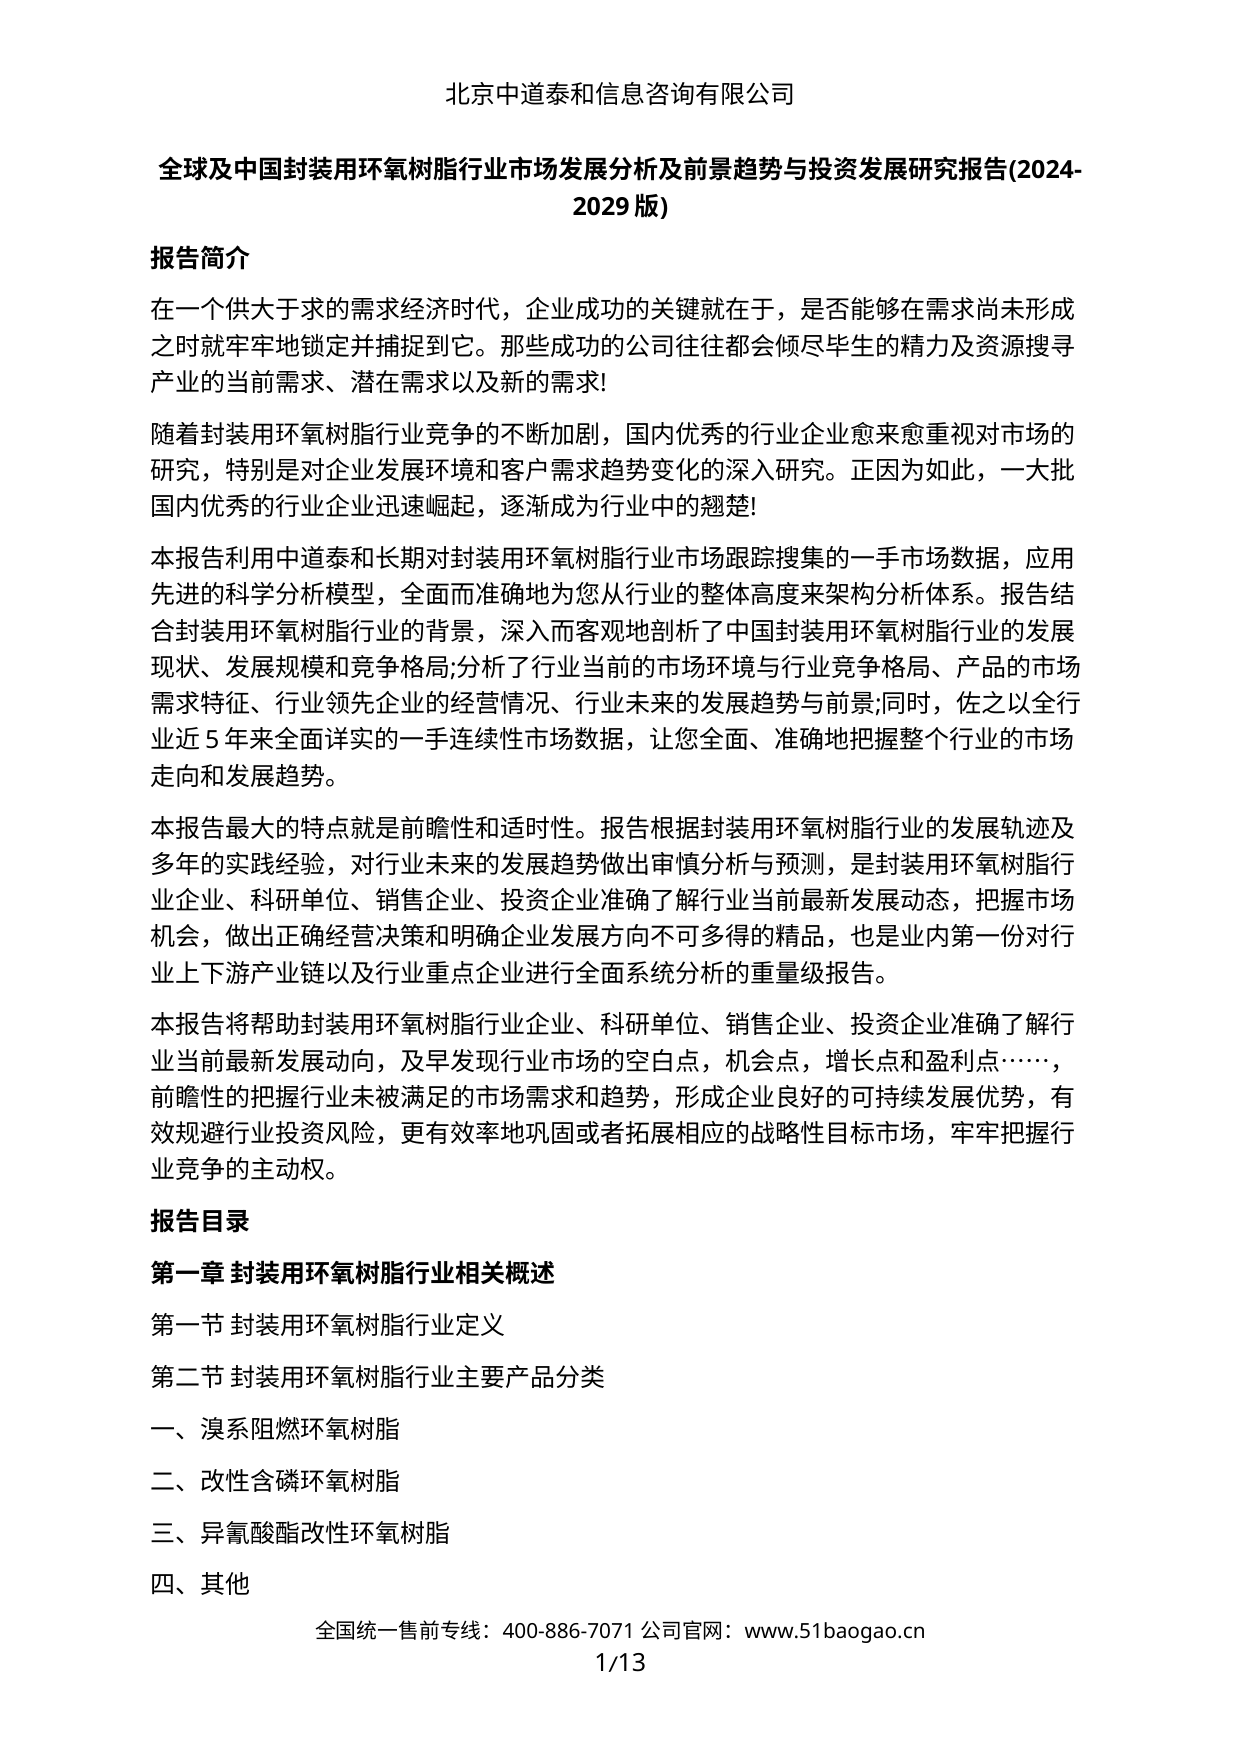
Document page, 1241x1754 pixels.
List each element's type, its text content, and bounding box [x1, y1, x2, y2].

text 在一个供大于求的需求经济时代，企业成功的关键就在于，是否能够在需求尚未形成之时就牢牢地锁定并捕捉到它。那些成功的公司往往都会倾尽毕生的精力及资源搜寻产业的当前需求、潜在需求以及新的需求! [150, 290, 1090, 399]
text 本报告利用中道泰和长期对封装用环氧树脂行业市场跟踪搜集的一手市场数据，应用先进的科学分析模型，全面而准确地为您从行业的整体高度来架构分析体系。报告结合封装用环氧树脂行业的背景，深入而客观地剖析了中国封装用环氧树脂行业的发展现状、发展规模和竞争格局;分析了行业当前的市场环境与行业竞争格局、产品的市场需求特征、行业领先企业的经营情况、行业未来的发展趋势与前景;同时，佐之以全行业近5年来全面详实的一手连续性市场数据，让您全面、准确地把握整个行业的市场走向和发展趋势。 [150, 539, 1090, 792]
text 第一章 封装用环氧树脂行业相关概述 [150, 1254, 1090, 1290]
text 报告目录 [150, 1202, 1090, 1238]
text 本报告将帮助封装用环氧树脂行业企业、科研单位、销售企业、投资企业准确了解行业当前最新发展动向，及早发现行业市场的空白点，机会点，增长点和盈利点……，前瞻性的把握行业未被满足的市场需求和趋势，形成企业良好的可持续发展优势，有效规避行业投资风险，更有效率地巩固或者拓展相应的战略性目标市场，牢牢把握行业竞争的主动权。 [150, 1005, 1090, 1186]
text 四、其他 [150, 1565, 1090, 1601]
text 一、溴系阻燃环氧树脂 [150, 1409, 1090, 1446]
text 二、改性含磷环氧树脂 [150, 1461, 1090, 1497]
text 报告简介 [150, 238, 1090, 274]
text 第二节 封装用环氧树脂行业主要产品分类 [150, 1357, 1090, 1394]
text 随着封装用环氧树脂行业竞争的不断加剧，国内优秀的行业企业愈来愈重视对市场的研究，特别是对企业发展环境和客户需求趋势变化的深入研究。正因为如此，一大批国内优秀的行业企业迅速崛起，逐渐成为行业中的翘楚! [150, 414, 1090, 523]
text 第一节 封装用环氧树脂行业定义 [150, 1306, 1090, 1342]
text 本报告最大的特点就是前瞻性和适时性。报告根据封装用环氧树脂行业的发展轨迹及多年的实践经验，对行业未来的发展趋势做出审慎分析与预测，是封装用环氧树脂行业企业、科研单位、销售企业、投资企业准确了解行业当前最新发展动态，把握市场机会，做出正确经营决策和明确企业发展方向不可多得的精品，也是业内第一份对行业上下游产业链以及行业重点企业进行全面系统分析的重量级报告。 [150, 808, 1090, 989]
text 三、异氰酸酯改性环氧树脂 [150, 1513, 1090, 1549]
text 全球及中国封装用环氧树脂行业市场发展分析及前景趋势与投资发展研究报告(2024-2029版) [150, 150, 1090, 222]
